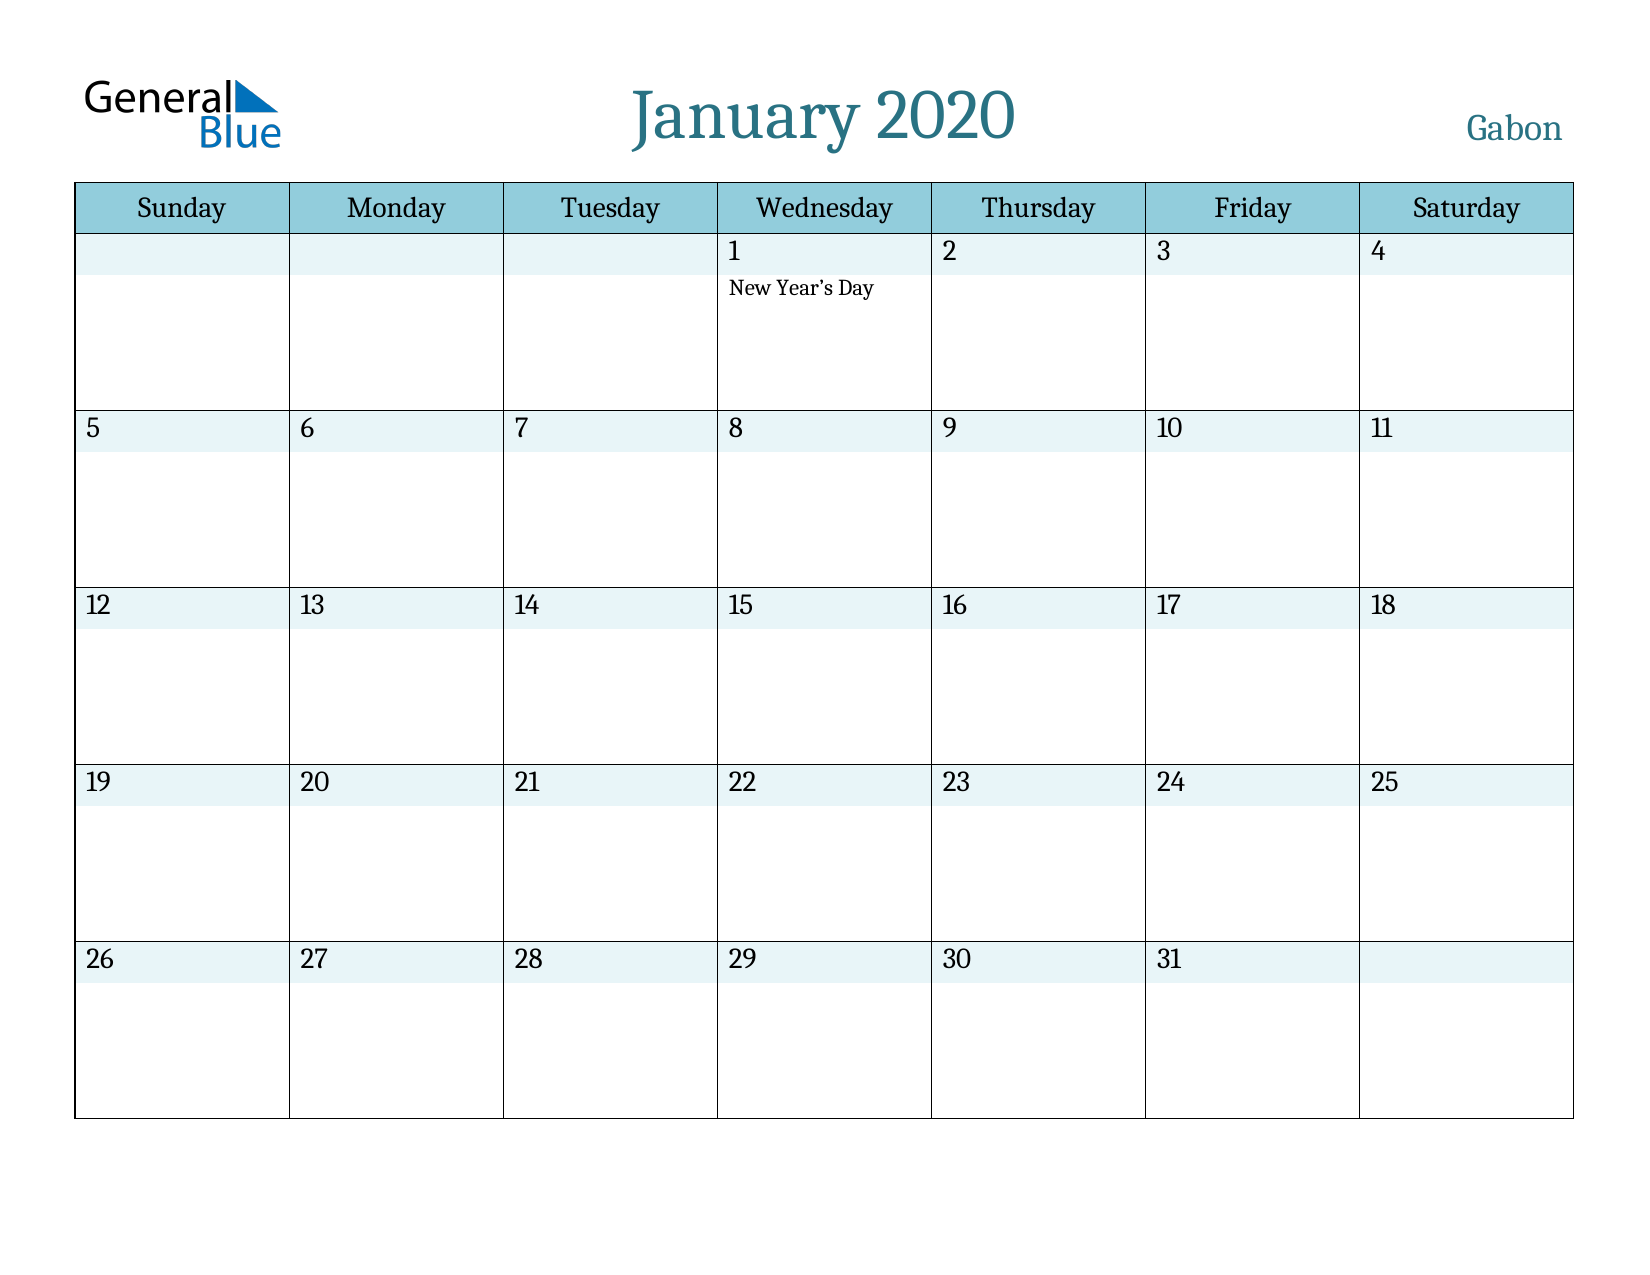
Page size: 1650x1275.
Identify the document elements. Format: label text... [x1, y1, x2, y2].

table_cell Wednesday [718, 183, 931, 233]
table_cell Monday [290, 183, 503, 233]
table_cell 9 [932, 411, 1145, 452]
table_cell [1360, 806, 1573, 941]
table_cell [290, 452, 503, 587]
table_cell [1360, 983, 1573, 1118]
table_cell [932, 983, 1145, 1118]
table_cell [504, 275, 717, 410]
table_cell 23 [932, 765, 1145, 806]
table_header Gabon [1146, 75, 1574, 182]
table_cell 25 [1360, 765, 1573, 806]
table_cell 28 [504, 942, 717, 983]
table_cell 3 [1146, 234, 1359, 275]
table_cell [504, 806, 717, 941]
table_cell 19 [76, 765, 289, 806]
table_cell 31 [1146, 942, 1359, 983]
table_cell [290, 275, 503, 410]
table_cell [1146, 983, 1359, 1118]
table_cell Thursday [932, 183, 1145, 233]
table_cell 2 [932, 234, 1145, 275]
table_cell 18 [1360, 588, 1573, 629]
table_cell 26 [76, 942, 289, 983]
table_cell 17 [1146, 588, 1359, 629]
table_cell [718, 806, 931, 941]
table_cell [290, 234, 503, 275]
table_cell 4 [1360, 234, 1573, 275]
table_cell [1360, 452, 1573, 587]
table_cell [290, 629, 503, 764]
table_cell [932, 275, 1145, 410]
table_cell 5 [76, 411, 289, 452]
table_cell 24 [1146, 765, 1359, 806]
table_cell [504, 629, 717, 764]
table_cell [504, 234, 717, 275]
table_cell [76, 275, 289, 410]
table_cell [1146, 452, 1359, 587]
table_cell Saturday [1360, 183, 1573, 233]
table_cell [1146, 806, 1359, 941]
table_cell 1 [718, 234, 931, 275]
table_cell 20 [290, 765, 503, 806]
table_cell 21 [504, 765, 717, 806]
table_cell [76, 452, 289, 587]
table_cell 29 [718, 942, 931, 983]
table_cell [1360, 275, 1573, 410]
table_cell Friday [1146, 183, 1359, 233]
table_cell [1146, 275, 1359, 410]
table_cell [504, 452, 717, 587]
table_cell [1360, 629, 1573, 764]
table_cell [76, 234, 289, 275]
table_cell 16 [932, 588, 1145, 629]
table_cell 11 [1360, 411, 1573, 452]
table_cell 10 [1146, 411, 1359, 452]
table_cell [718, 629, 931, 764]
table_cell 27 [290, 942, 503, 983]
table_cell 6 [290, 411, 503, 452]
table_header January 2020 [503, 75, 1146, 182]
table_cell [290, 806, 503, 941]
table_cell 8 [718, 411, 931, 452]
table_cell [932, 629, 1145, 764]
table_cell [718, 983, 931, 1118]
table_cell Tuesday [504, 183, 717, 233]
table_cell 7 [504, 411, 717, 452]
table_cell 12 [76, 588, 289, 629]
table_cell 14 [504, 588, 717, 629]
table_cell 13 [290, 588, 503, 629]
table_cell [290, 983, 503, 1118]
table_cell [1360, 942, 1573, 983]
table_cell 15 [718, 588, 931, 629]
table_cell [76, 983, 289, 1118]
table_cell [932, 452, 1145, 587]
picture [85, 80, 281, 148]
table_cell [718, 452, 931, 587]
table_cell [1146, 629, 1359, 764]
table_cell [76, 806, 289, 941]
table_cell [504, 983, 717, 1118]
table_cell New Year’s Day [718, 275, 931, 410]
table_cell 22 [718, 765, 931, 806]
table_cell 30 [932, 942, 1145, 983]
table_cell [932, 806, 1145, 941]
table_cell Sunday [76, 183, 289, 233]
table_header [75, 75, 503, 182]
table_cell [76, 629, 289, 764]
